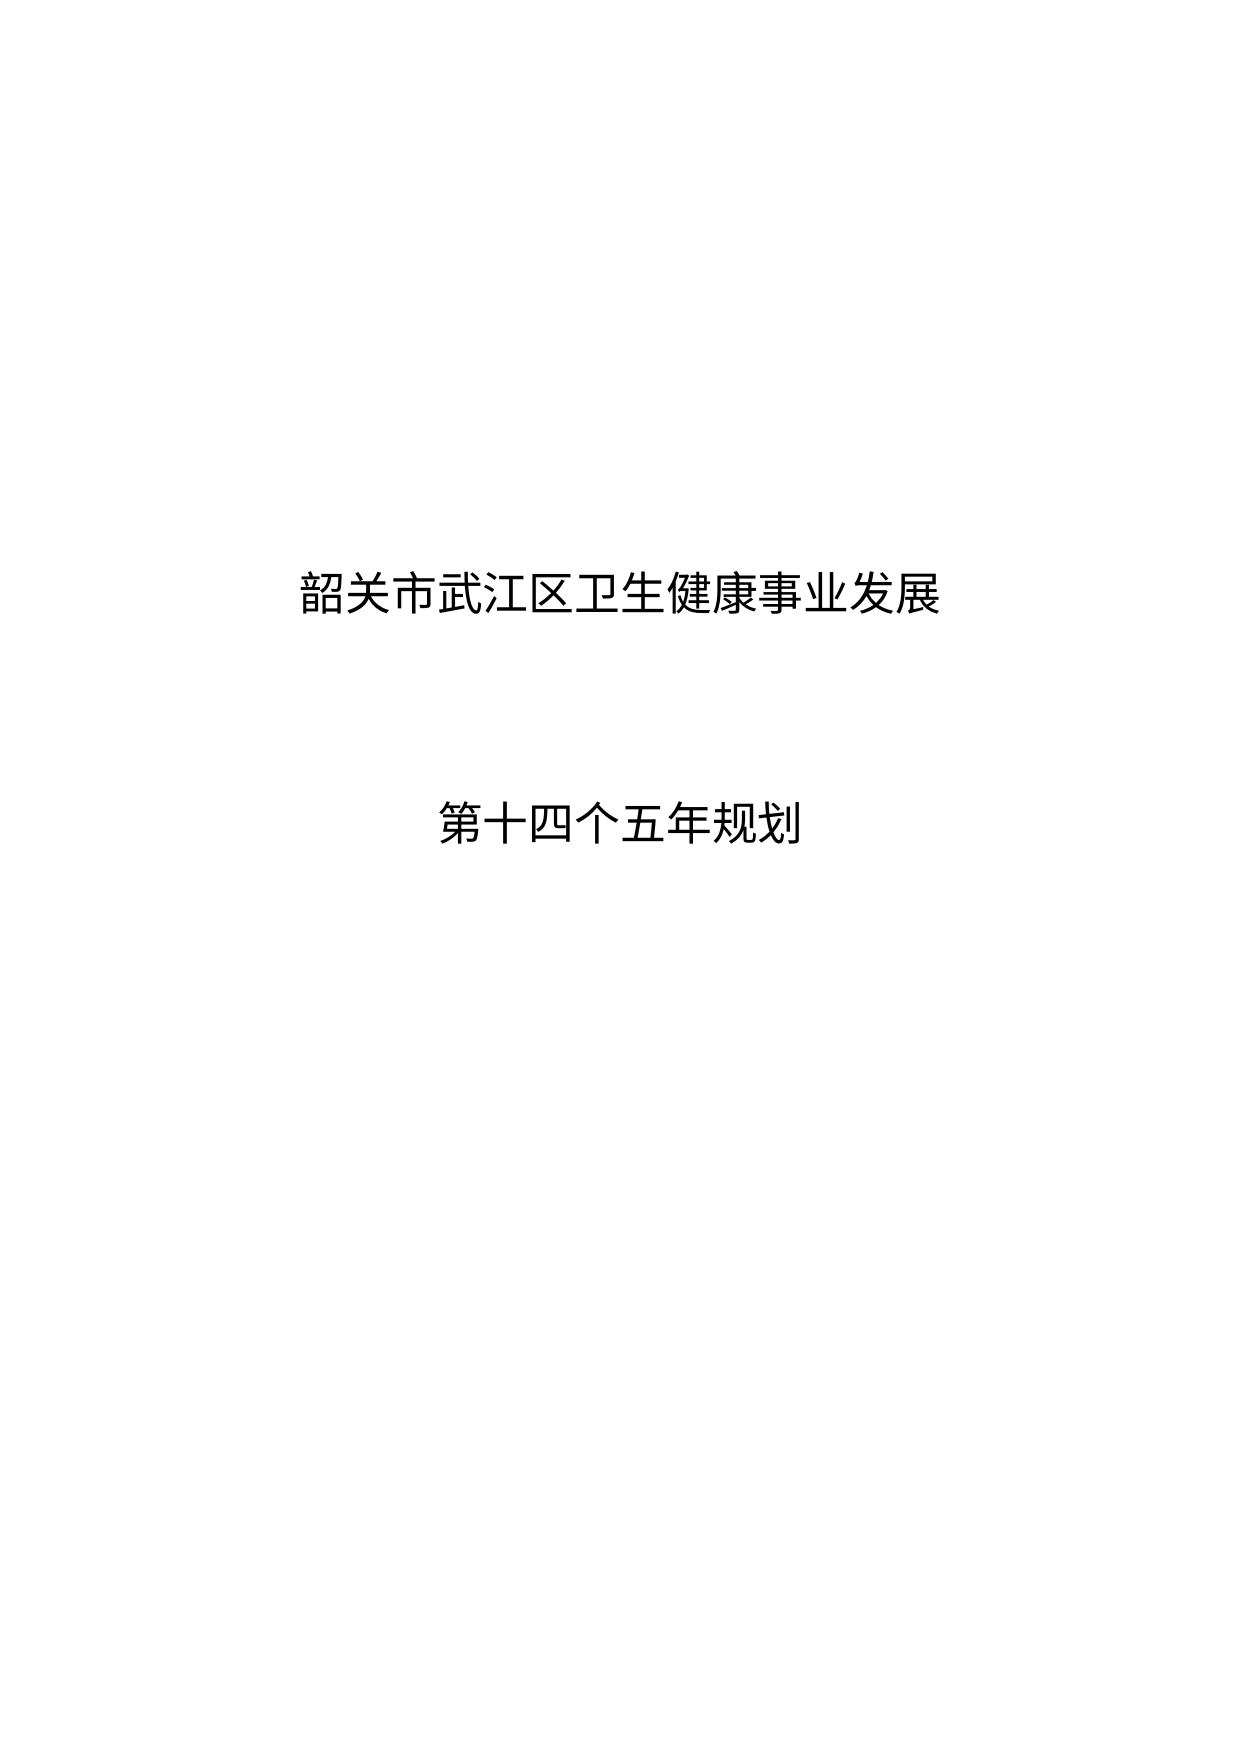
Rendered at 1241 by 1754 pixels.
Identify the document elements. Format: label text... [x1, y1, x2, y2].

text 韶关市武江区卫生健康事业发展 [136, 542, 1104, 639]
text 第十四个五年规划 [136, 772, 1104, 869]
